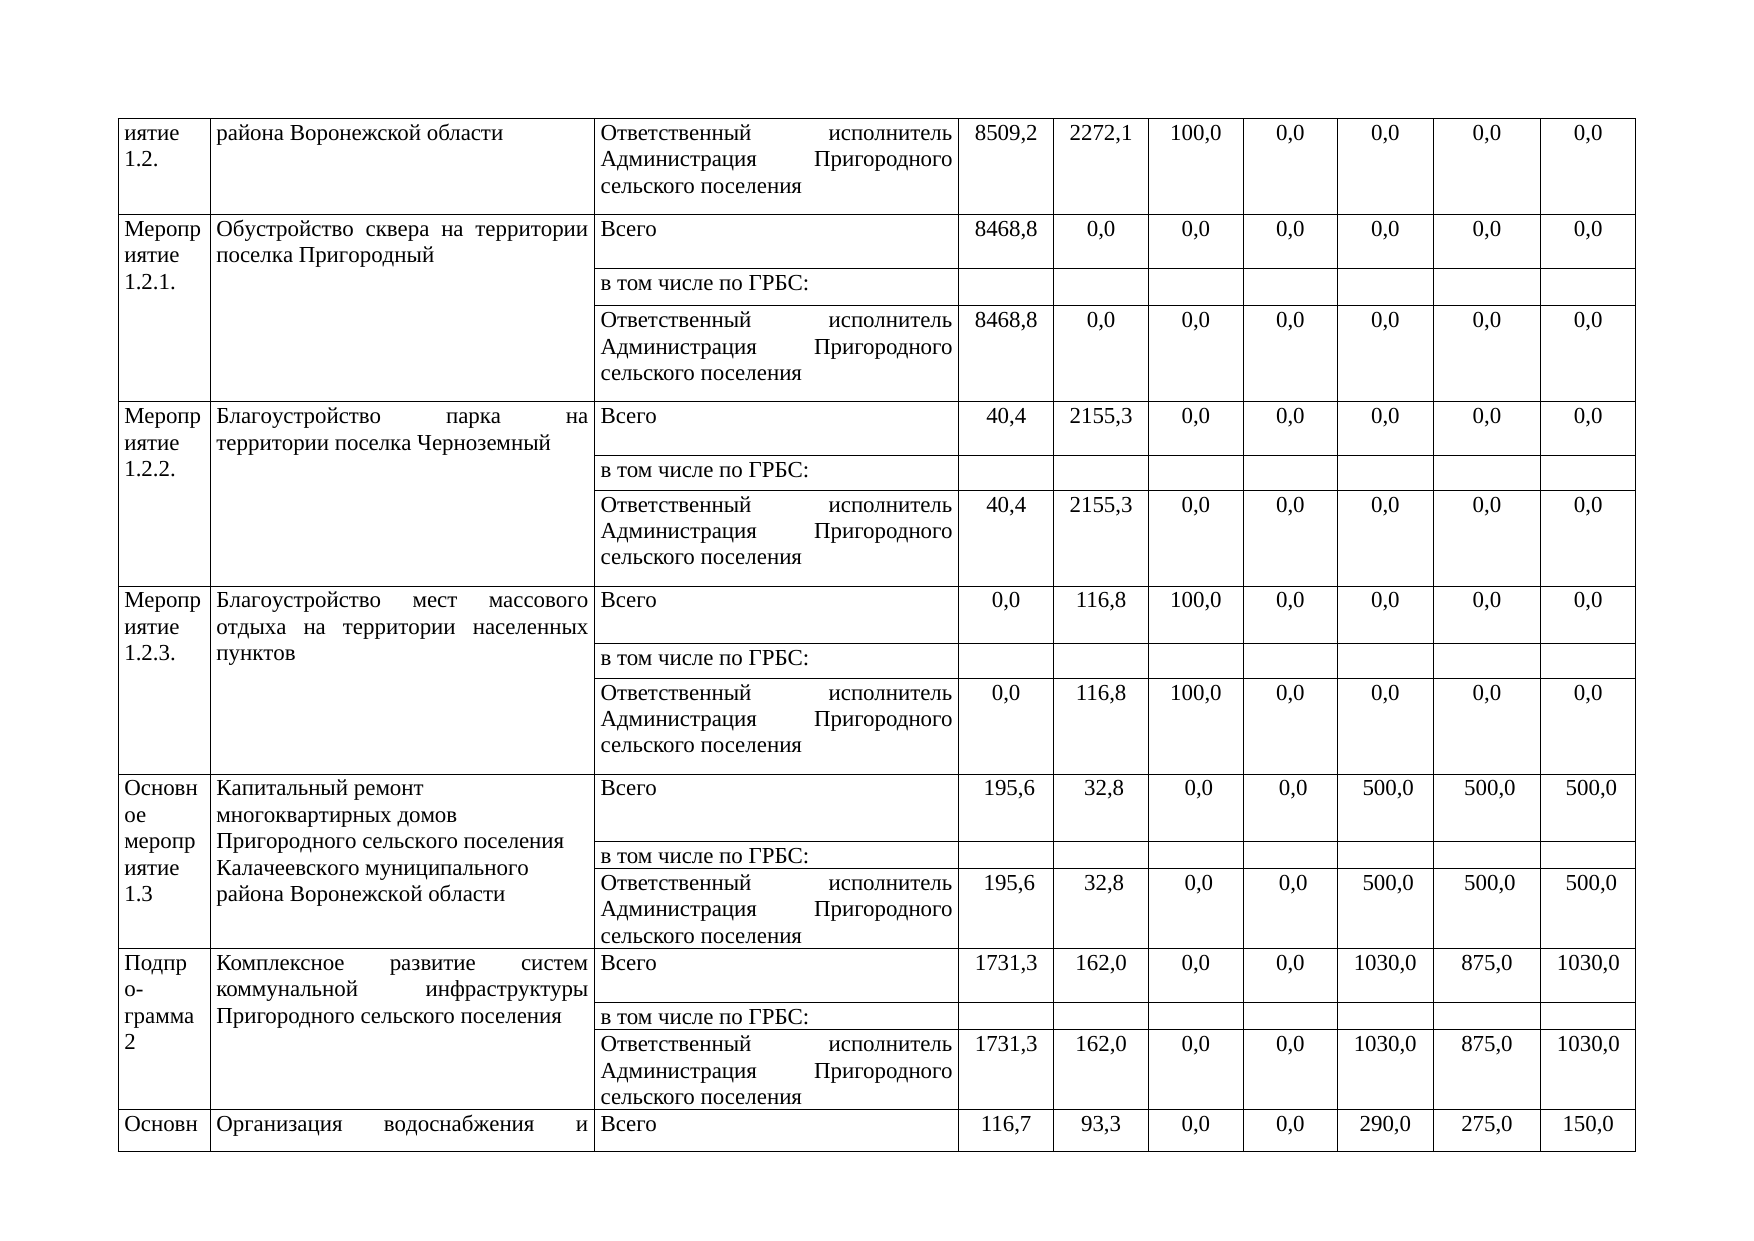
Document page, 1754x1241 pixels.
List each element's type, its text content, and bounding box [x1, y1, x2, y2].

table_cell 0,0 [1244, 949, 1337, 1002]
table_cell 0,0 [1541, 587, 1635, 643]
table_cell 0,0 [1149, 775, 1243, 841]
table_cell Всего [595, 402, 958, 455]
table_cell 100,0 [1149, 119, 1243, 214]
table_cell 2155,3 [1054, 402, 1148, 455]
table_cell 0,0 [1149, 215, 1243, 268]
table_cell Комплексное развитие систем коммунальной инфраструктуры Пригородного сельского поселения [211, 949, 594, 1109]
table_cell 0,0 [1541, 491, 1635, 586]
table_cell 0,0 [1244, 491, 1337, 586]
table_cell 1030,0 [1541, 949, 1635, 1002]
table_cell 40,4 [959, 491, 1053, 586]
table_cell 1731,3 [959, 949, 1053, 1002]
table_cell Ответственный исполнитель Администрация Пригородного сельского поселения [595, 491, 958, 586]
table_cell 0,0 [959, 679, 1053, 773]
table_cell 500,0 [1541, 775, 1635, 841]
table_cell Всего [595, 587, 958, 643]
table_cell 93,3 [1054, 1110, 1148, 1151]
table_cell 0,0 [1054, 306, 1148, 401]
table_cell [1244, 269, 1337, 305]
table_cell 0,0 [1149, 402, 1243, 455]
table_cell [1244, 644, 1337, 678]
table_cell 0,0 [1244, 1110, 1337, 1151]
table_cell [211, 1110, 594, 1151]
table_cell 162,0 [1054, 949, 1148, 1002]
table_cell 0,0 [1434, 215, 1540, 268]
table_cell [1244, 456, 1337, 490]
table_cell [1149, 1003, 1243, 1029]
table_cell 0,0 [1244, 869, 1337, 948]
table_cell [1338, 644, 1433, 678]
table_cell 0,0 [1338, 306, 1433, 401]
table_cell Всего [595, 215, 958, 268]
table_cell Мероприятие 1.2.2. [119, 402, 210, 586]
table_cell 0,0 [1244, 1030, 1337, 1109]
table_cell в том числе по ГРБС: [595, 644, 958, 678]
table_cell 100,0 [1149, 587, 1243, 643]
table_cell 100,0 [1149, 679, 1243, 773]
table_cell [119, 1110, 210, 1151]
table_cell 195,6 [959, 775, 1053, 841]
table_cell 0,0 [1149, 949, 1243, 1002]
table_cell 0,0 [1244, 775, 1337, 841]
table_cell 500,0 [1338, 869, 1433, 948]
table_cell Ответственный исполнитель Администрация Пригородного сельского поселения [595, 679, 958, 773]
table_cell 0,0 [1338, 215, 1433, 268]
table_cell 0,0 [1149, 1030, 1243, 1109]
table_cell [1541, 456, 1635, 490]
table_cell 500,0 [1434, 775, 1540, 841]
table_cell [1244, 842, 1337, 868]
table_cell Всего [595, 949, 958, 1002]
table_cell [959, 1003, 1053, 1029]
table_cell 0,0 [1434, 587, 1540, 643]
table_cell Всего [595, 775, 958, 841]
table_cell 0,0 [1434, 679, 1540, 773]
table_cell 32,8 [1054, 869, 1148, 948]
table_cell [1149, 269, 1243, 305]
table_cell 116,8 [1054, 679, 1148, 773]
table_cell 1731,3 [959, 1030, 1053, 1109]
table_cell [1541, 644, 1635, 678]
table_cell [1244, 1003, 1337, 1029]
table_cell 0,0 [1149, 491, 1243, 586]
table_cell [1054, 456, 1148, 490]
table_cell [1434, 269, 1540, 305]
table_cell [1434, 456, 1540, 490]
table_cell 500,0 [1541, 869, 1635, 948]
table_cell [1149, 456, 1243, 490]
table_cell 875,0 [1434, 949, 1540, 1002]
table_cell 162,0 [1054, 1030, 1148, 1109]
table_cell 0,0 [1541, 119, 1635, 214]
table_cell [1541, 269, 1635, 305]
table_cell [1338, 456, 1433, 490]
table_cell 116,7 [959, 1110, 1053, 1151]
table_cell Подпрограмма 2 [119, 949, 210, 1109]
table_cell 0,0 [1541, 306, 1635, 401]
table_cell 2155,3 [1054, 491, 1148, 586]
table_cell в том числе по ГРБС: [595, 842, 958, 868]
table_cell [1054, 1003, 1148, 1029]
table_cell 8509,2 [959, 119, 1053, 214]
table_cell 875,0 [1434, 1030, 1540, 1109]
table_cell 0,0 [1149, 306, 1243, 401]
table_cell в том числе по ГРБС: [595, 269, 958, 305]
table_cell 1030,0 [1338, 1030, 1433, 1109]
table_cell 0,0 [1054, 215, 1148, 268]
table_cell [1338, 1003, 1433, 1029]
table_cell 0,0 [1338, 679, 1433, 773]
table_cell 0,0 [1434, 402, 1540, 455]
table_cell [1338, 842, 1433, 868]
table_cell Ответственный исполнитель Администрация Пригородного сельского поселения [595, 119, 958, 214]
table_cell 2272,1 [1054, 119, 1148, 214]
table_cell 0,0 [1244, 215, 1337, 268]
table_cell [1541, 1003, 1635, 1029]
table_cell 500,0 [1338, 775, 1433, 841]
table_cell 0,0 [1149, 869, 1243, 948]
table_cell 0,0 [1434, 491, 1540, 586]
table_cell Мероприятие 1.2.1. [119, 215, 210, 401]
table_cell Мероприятие 1.2.3. [119, 587, 210, 773]
table_cell в том числе по ГРБС: [595, 456, 958, 490]
table_cell [1149, 842, 1243, 868]
table_cell Благоустройство парка на территории поселка Черноземный [211, 402, 594, 586]
table_cell 500,0 [1434, 869, 1540, 948]
table_cell 116,8 [1054, 587, 1148, 643]
table_cell 275,0 [1434, 1110, 1540, 1151]
table_cell в том числе по ГРБС: [595, 1003, 958, 1029]
table_cell 195,6 [959, 869, 1053, 948]
table_cell Обустройство сквера на территории поселка Пригородный [211, 215, 594, 401]
table_cell 8468,8 [959, 306, 1053, 401]
table_cell 290,0 [1338, 1110, 1433, 1151]
table_cell 0,0 [1338, 587, 1433, 643]
table_cell [1434, 644, 1540, 678]
table_cell 0,0 [1541, 679, 1635, 773]
table_cell Основное мероприятие 1.3 [119, 775, 210, 948]
table_cell Всего [595, 1110, 958, 1151]
table_cell [959, 456, 1053, 490]
table_cell 0,0 [1434, 119, 1540, 214]
table_cell [1434, 842, 1540, 868]
table_cell [959, 644, 1053, 678]
table_cell [1338, 269, 1433, 305]
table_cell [595, 1030, 958, 1109]
table_cell [1541, 842, 1635, 868]
table_cell 0,0 [1541, 402, 1635, 455]
table_cell Благоустройство мест массового отдыха на территории населенных пунктов [211, 587, 594, 773]
table_cell [1149, 644, 1243, 678]
table_cell 0,0 [1338, 491, 1433, 586]
table_cell 0,0 [959, 587, 1053, 643]
table_cell 0,0 [1244, 679, 1337, 773]
table_cell [959, 269, 1053, 305]
table_cell 0,0 [1244, 306, 1337, 401]
table_cell Ответственный исполнитель Администрация Пригородного сельского поселения [595, 306, 958, 401]
table_cell [959, 842, 1053, 868]
table_cell 0,0 [1244, 402, 1337, 455]
table_cell 8468,8 [959, 215, 1053, 268]
table_cell 0,0 [1541, 215, 1635, 268]
table_cell [1054, 269, 1148, 305]
table_cell 40,4 [959, 402, 1053, 455]
table_cell 0,0 [1434, 306, 1540, 401]
table_cell 1030,0 [1338, 949, 1433, 1002]
table_cell [1054, 842, 1148, 868]
table_cell 0,0 [1244, 587, 1337, 643]
table_cell 0,0 [1338, 119, 1433, 214]
table_cell 0,0 [1338, 402, 1433, 455]
table_cell 0,0 [1244, 119, 1337, 214]
table_cell 32,8 [1054, 775, 1148, 841]
table_cell 0,0 [1149, 1110, 1243, 1151]
table_cell 150,0 [1541, 1110, 1635, 1151]
table_cell [1054, 644, 1148, 678]
table_cell 1030,0 [1541, 1030, 1635, 1109]
table_cell Капитальный ремонт многоквартирных домов Пригородного сельского поселения Калачеевского муниципального района Воронежской области [211, 775, 594, 948]
table_cell Ответственный исполнитель Администрация Пригородного сельского поселения [595, 869, 958, 948]
table_cell [1434, 1003, 1540, 1029]
